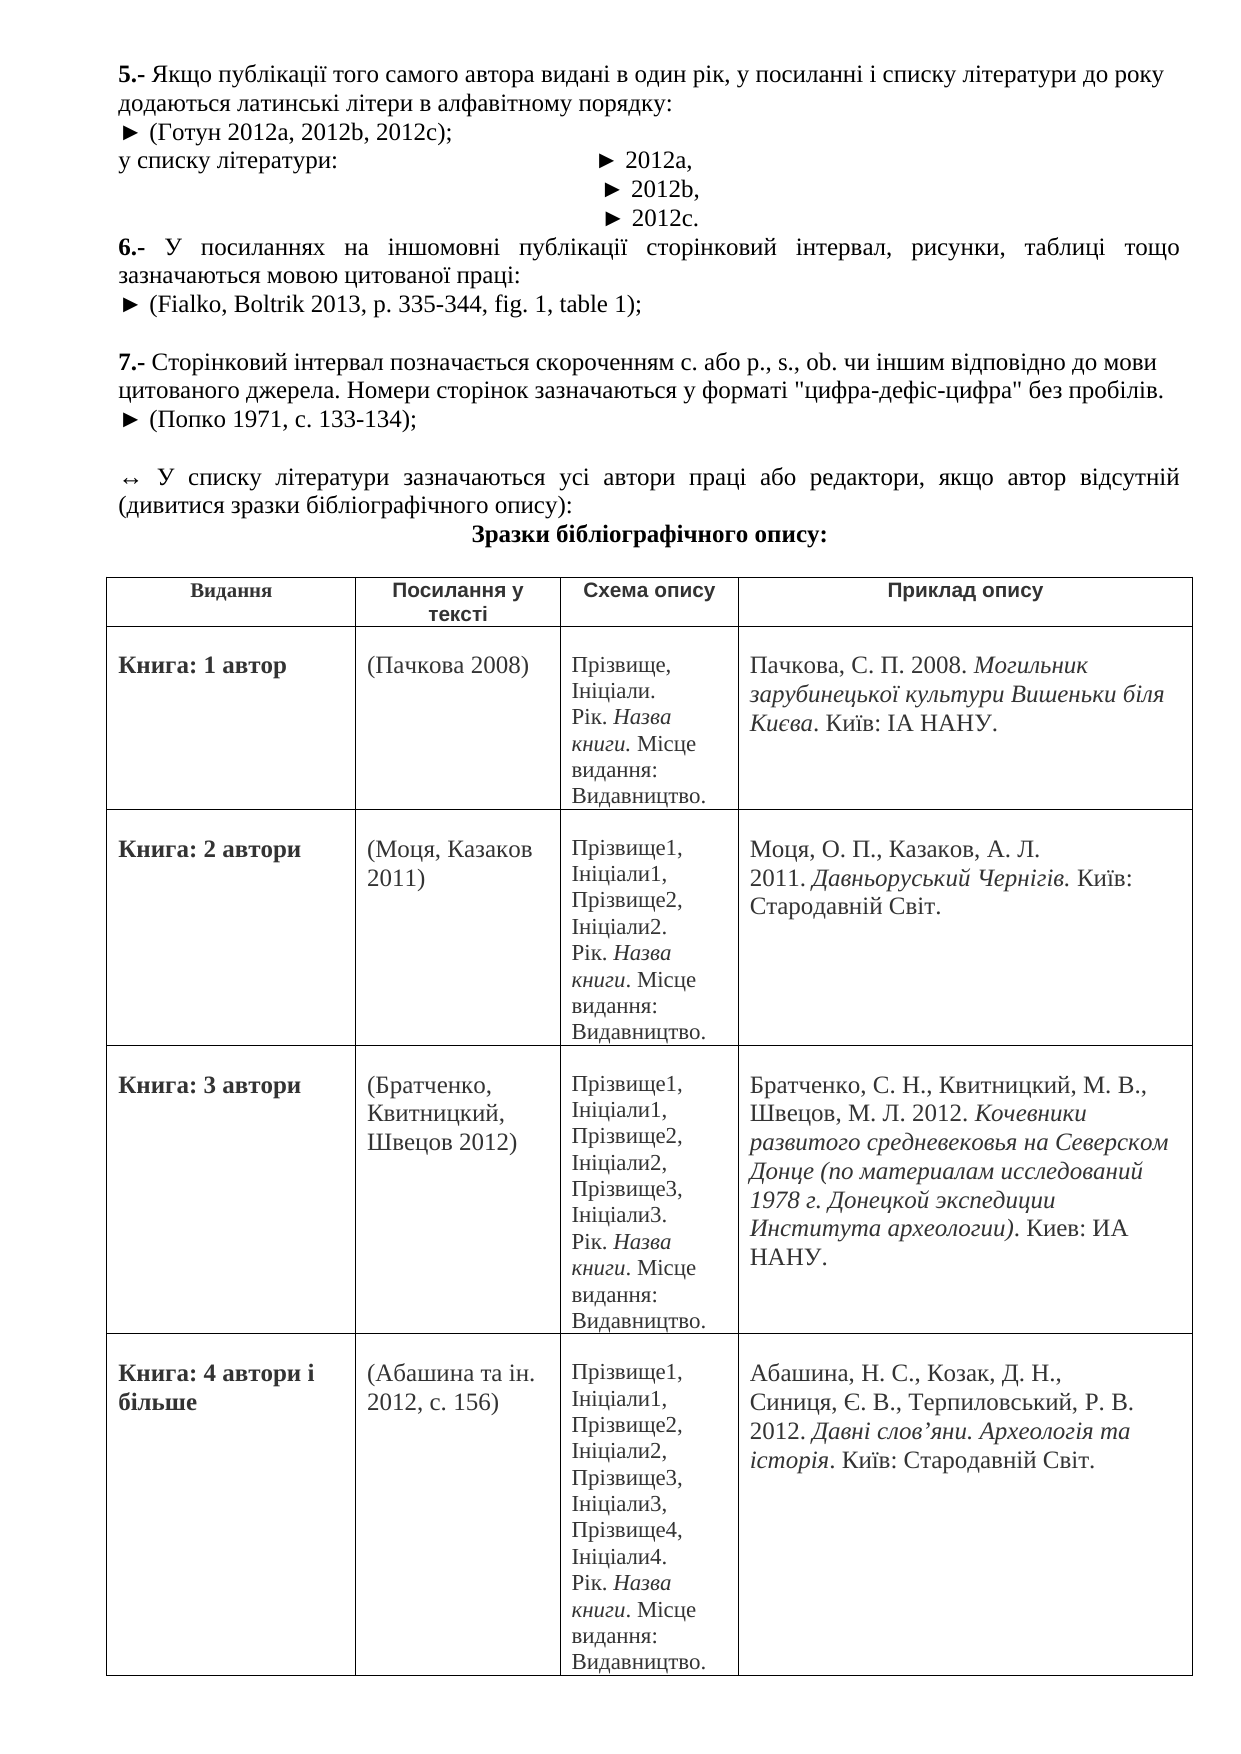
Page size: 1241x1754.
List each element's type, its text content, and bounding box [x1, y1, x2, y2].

table_cell Книга: 2 автори [107, 810, 355, 1045]
table_cell (Пачкова 2008) [356, 627, 560, 809]
text ► 2012c. [118, 203, 1181, 232]
text 6.- У посиланнях на іншомовні публікації сторінковий інтервал, рисунки, таблиці тощо зазначаються мовою цитованої праці: [118, 232, 1181, 289]
text 7.- Сторінковий інтервал позначається скороченням с. або p., s., ob. чи іншим відповідно до мови цитованого джерела. Номери сторінок зазначаються у форматі "цифра-дефіс-цифра" без пробілів. [118, 347, 1181, 404]
text ► 2012b, [118, 174, 1181, 203]
table_cell Прізвище1, Ініціали1, Прізвище2, Ініціали2, Прізвище3, Ініціали3. Рік. Назва книги. Місце видання: Видавництво. [561, 1046, 738, 1333]
table_header Приклад опису [739, 578, 1192, 626]
table_cell Прізвище1, Ініціали1, Прізвище2, Ініціали2. Рік. Назва книги. Місце видання: Видавництво. [561, 810, 738, 1045]
table_cell Абашина, Н. С., Козак, Д. Н., Синиця, Є. В., Терпиловський, Р. В. 2012. Давні слов’яни. Археологія та історія. Київ: Стародавній Світ. [739, 1334, 1192, 1675]
table_cell Прізвище, Ініціали. Рік. Назва книги. Місце видання: Видавництво. [561, 627, 738, 809]
table_cell Прізвище1, Ініціали1, Прізвище2, Ініціали2, Прізвище3, Ініціали3, Прізвище4, Ініціали4. Рік. Назва книги. Місце видання: Видавництво. [561, 1334, 738, 1675]
text Зразки бібліографічного опису: [118, 519, 1181, 548]
table_cell (Братченко, Квитницкий, Швецов 2012) [356, 1046, 560, 1333]
table_header Видання [107, 578, 355, 626]
text ► (Готун 2012a, 2012b, 2012с); [118, 117, 1181, 145]
table_cell (Абашина та ін. 2012, с. 156) [356, 1334, 560, 1675]
text ► (Попко 1971, с. 133-134); [118, 404, 1181, 433]
table_cell Братченко, С. Н., Квитницкий, М. В., Швецов, М. Л. 2012. Кочевники развитого средневековья на Северском Донце (по материалам исследований 1978 г. Донецкой экспедиции Института археологии). Киев: ИА НАНУ. [739, 1046, 1192, 1333]
text ↔ У списку літератури зазначаються усі автори праці або редактори, якщо автор відсутній (дивитися зразки бібліографічного опису): [118, 462, 1181, 519]
table_cell Моця, О. П., Казаков, А. Л. 2011. Давньоруський Чернігів. Київ: Стародавній Світ. [739, 810, 1192, 1045]
table_cell (Моця, Казаков 2011) [356, 810, 560, 1045]
table_cell Книга: 1 автор [107, 627, 355, 809]
table_header Посилання у тексті [356, 578, 560, 626]
text 5.- Якщо публікації того самого автора видані в один рік, у посиланні і списку літератури до року додаються латинські літери в алфавітному порядку: [118, 59, 1181, 117]
table_header Схема опису [561, 578, 738, 626]
table_cell Книга: 4 автори і більше [107, 1334, 355, 1675]
text ► (Fialko, Boltrik 2013, p. 335-344, fig. 1, table 1); [118, 289, 1181, 318]
table_cell Книга: 3 автори [107, 1046, 355, 1333]
text у списку літератури: ► 2012a, [118, 145, 1181, 174]
table_cell Пачкова, С. П. 2008. Могильник зарубинецької культури Вишеньки біля Києва. Київ: ІА НАНУ. [739, 627, 1192, 809]
